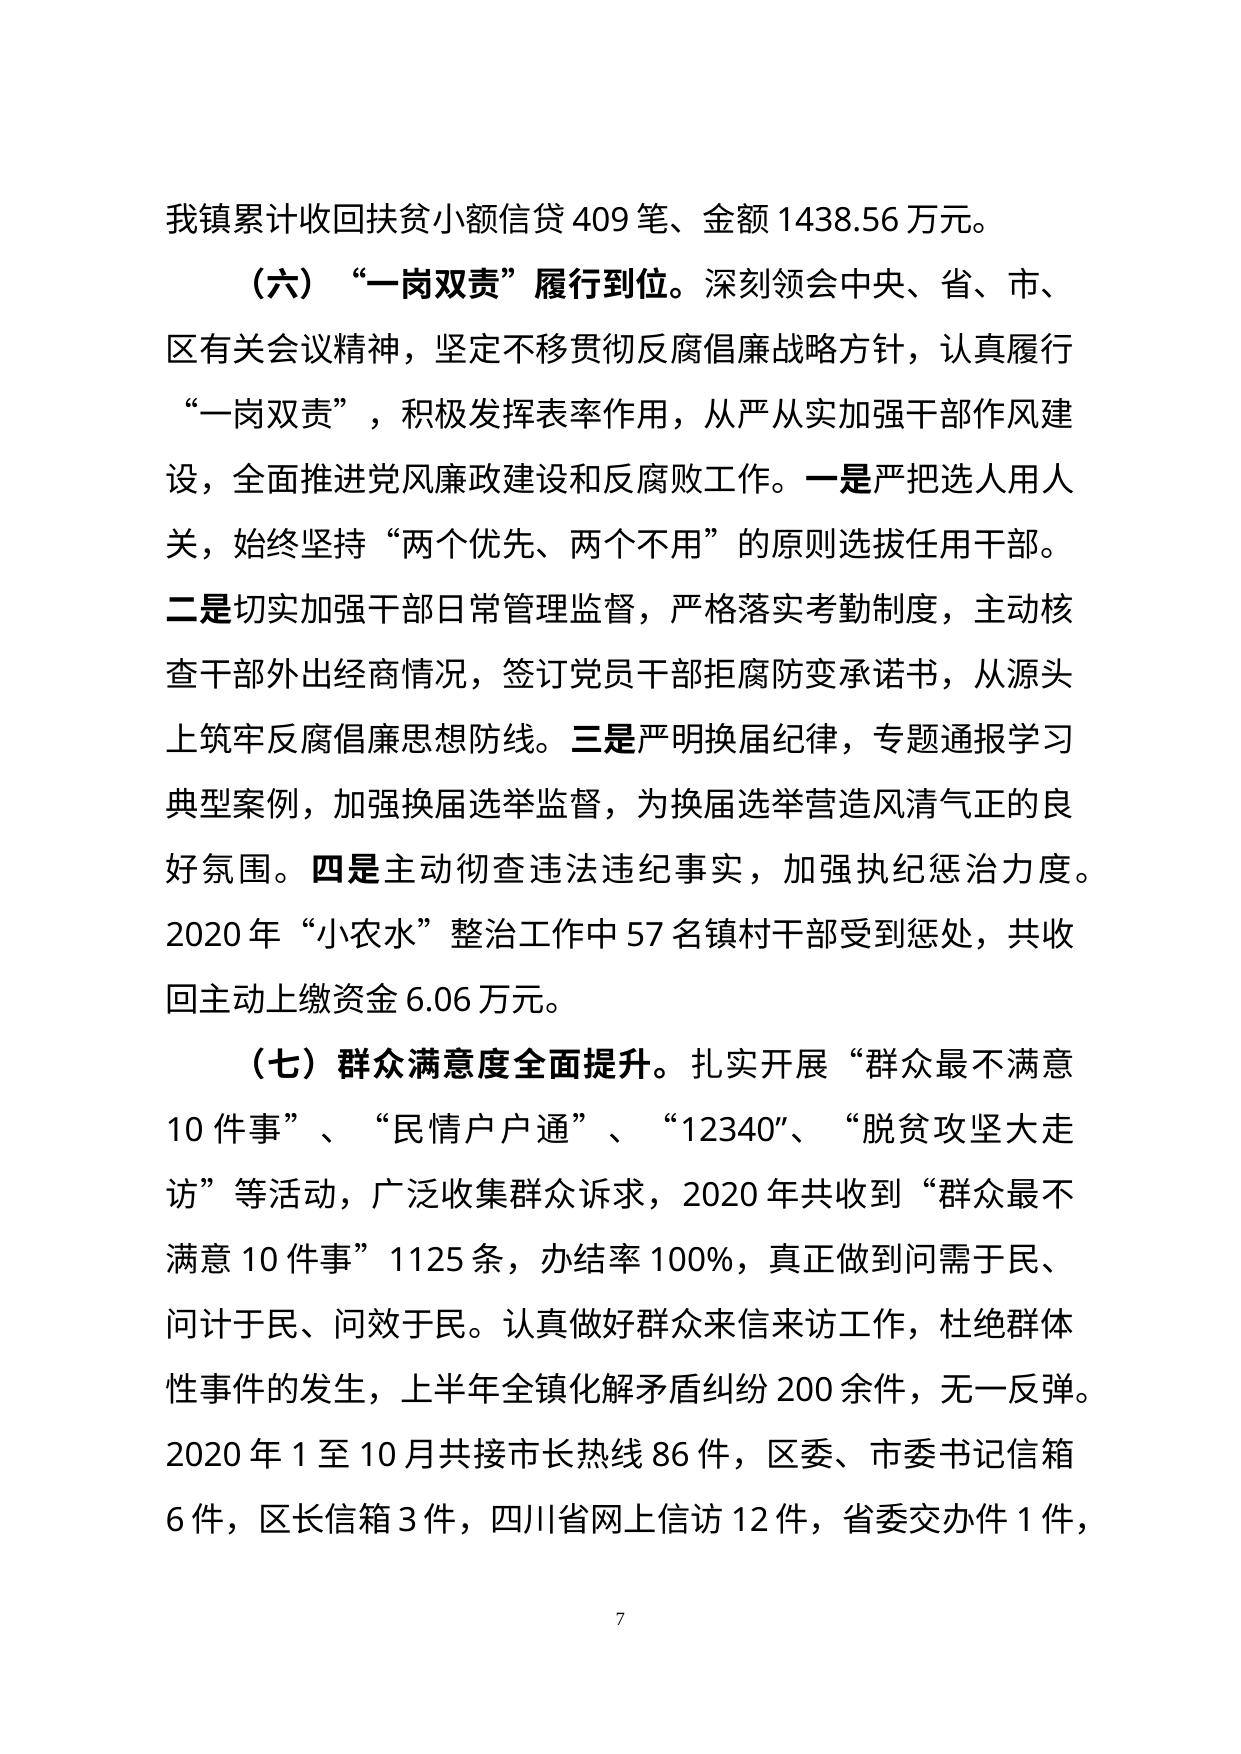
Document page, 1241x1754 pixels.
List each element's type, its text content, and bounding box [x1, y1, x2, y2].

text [165, 184, 1075, 249]
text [165, 1029, 1075, 1549]
text （六）“一岗双责”履行到位。深刻领会中央、省、市、区有关会议精神，坚定不移贯彻反腐倡廉战略方针，认真履行“一岗双责”，积极发挥表率作用，从严从实加强干部作风建设，全面推进党风廉政建设和反腐败工作。一是严把选人用人关，始终坚持“两个优先、两个不用”的原则选拔任用干部。二是切实加强干部日常管理监督，严格落实考勤制度，主动核查干部外出经商情况，签订党员干部拒腐防变承诺书，从源头上筑牢反腐倡廉思想防线。三是严明换届纪律，专题通报学习典型案例，加强换届选举监督，为换届选举营造风清气正的良好氛围。四是主动彻查违法违纪事实，加强执纪惩治力度。2020年“小农水”整治工作中57名镇村干部受到惩处，共收回主动上缴资金6.06万元。 [165, 249, 1075, 1029]
